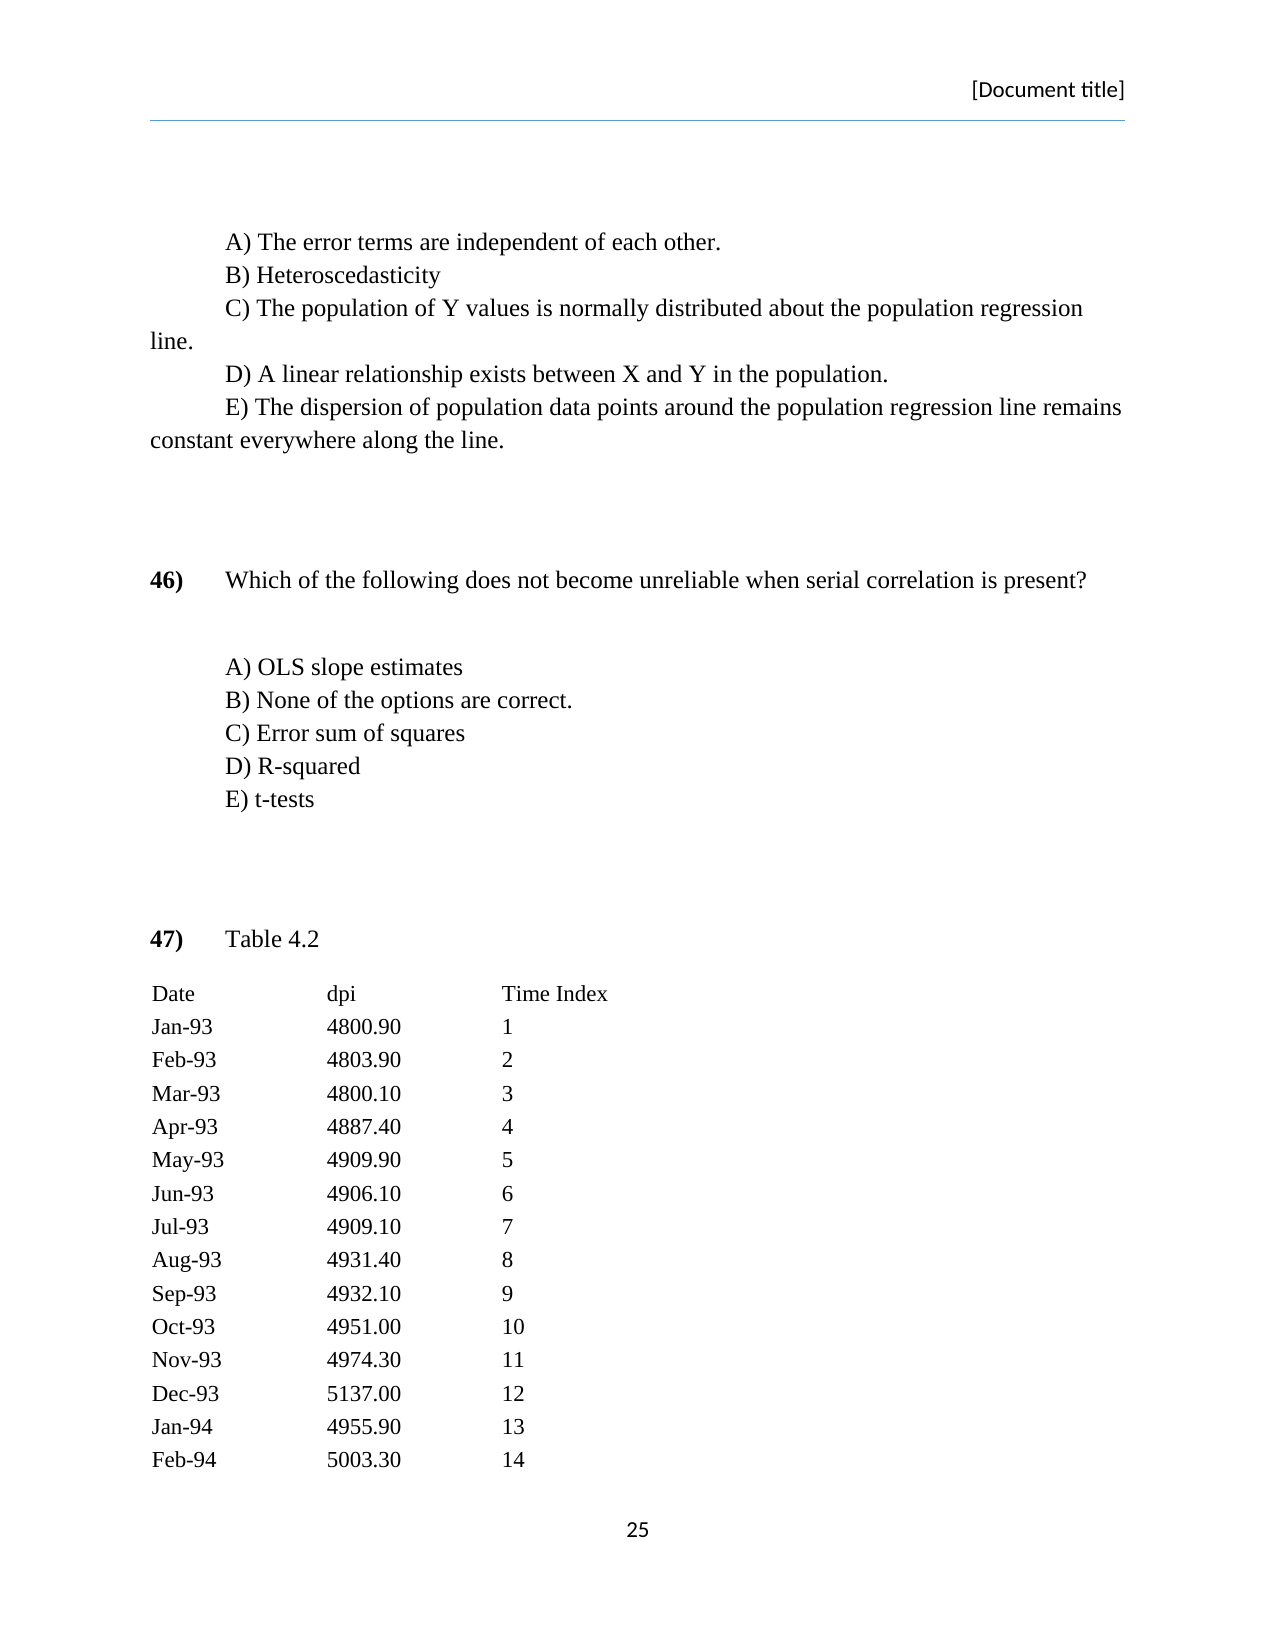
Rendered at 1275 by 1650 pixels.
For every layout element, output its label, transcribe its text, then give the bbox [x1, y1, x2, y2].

table_cell Jan-93 [150, 1011, 325, 1045]
table_cell 9 [500, 1278, 675, 1311]
table_cell 4887.40 [325, 1111, 500, 1145]
text A) OLS slope estimates B) None of the options are correct. C) Error sum of squares D) R-squared E) t-tests [150, 619, 1125, 846]
table_header Time Index [500, 978, 675, 1011]
text 47) Table 4.2 [150, 924, 1125, 953]
table_cell 4909.90 [325, 1145, 500, 1178]
table_header dpi [325, 978, 500, 1011]
table_cell 4951.00 [325, 1311, 500, 1345]
table_cell 11 [500, 1345, 675, 1378]
table_cell 3 [500, 1078, 675, 1111]
table_cell Dec-93 [150, 1378, 325, 1411]
table_header Date [150, 978, 325, 1011]
table_cell 4800.10 [325, 1078, 500, 1111]
table_cell Aug-93 [150, 1245, 325, 1278]
table_cell Mar-93 [150, 1078, 325, 1111]
table_cell 5003.30 [325, 1445, 500, 1478]
table_cell 4803.90 [325, 1045, 500, 1078]
table_cell 10 [500, 1311, 675, 1345]
table_cell 5 [500, 1145, 675, 1178]
table_cell Oct-93 [150, 1311, 325, 1345]
table_cell 5137.00 [325, 1378, 500, 1411]
table_cell Feb-94 [150, 1445, 325, 1478]
table_cell 4955.90 [325, 1411, 500, 1445]
table_cell Jun-93 [150, 1178, 325, 1211]
table_cell 4 [500, 1111, 675, 1145]
table_cell 4932.10 [325, 1278, 500, 1311]
table_cell Jul-93 [150, 1211, 325, 1245]
text A) The error terms are independent of each other. B) Heteroscedasticity C) The population of Y values is normally distributed about the population regression line. D) A linear relationship exists between X and Y in the population. E) The dispersion of population data points around the population regression line remains constant everywhere along the line. [150, 194, 1125, 487]
table_cell 4974.30 [325, 1345, 500, 1378]
table_cell 12 [500, 1378, 675, 1411]
table_cell 4909.10 [325, 1211, 500, 1245]
table_cell 8 [500, 1245, 675, 1278]
table_cell Nov-93 [150, 1345, 325, 1378]
text 46) Which of the following does not become unreliable when serial correlation is present? [150, 565, 1125, 594]
table_cell 7 [500, 1211, 675, 1245]
table_cell 4906.10 [325, 1178, 500, 1211]
table_cell Sep-93 [150, 1278, 325, 1311]
table_cell 13 [500, 1411, 675, 1445]
table_cell 2 [500, 1045, 675, 1078]
table_cell Apr-93 [150, 1111, 325, 1145]
table_cell May-93 [150, 1145, 325, 1178]
table_cell Feb-93 [150, 1045, 325, 1078]
table_cell Jan-94 [150, 1411, 325, 1445]
table_cell 1 [500, 1011, 675, 1045]
table_cell 4931.40 [325, 1245, 500, 1278]
table_cell 4800.90 [325, 1011, 500, 1045]
table_cell 6 [500, 1178, 675, 1211]
table_cell 14 [500, 1445, 675, 1478]
